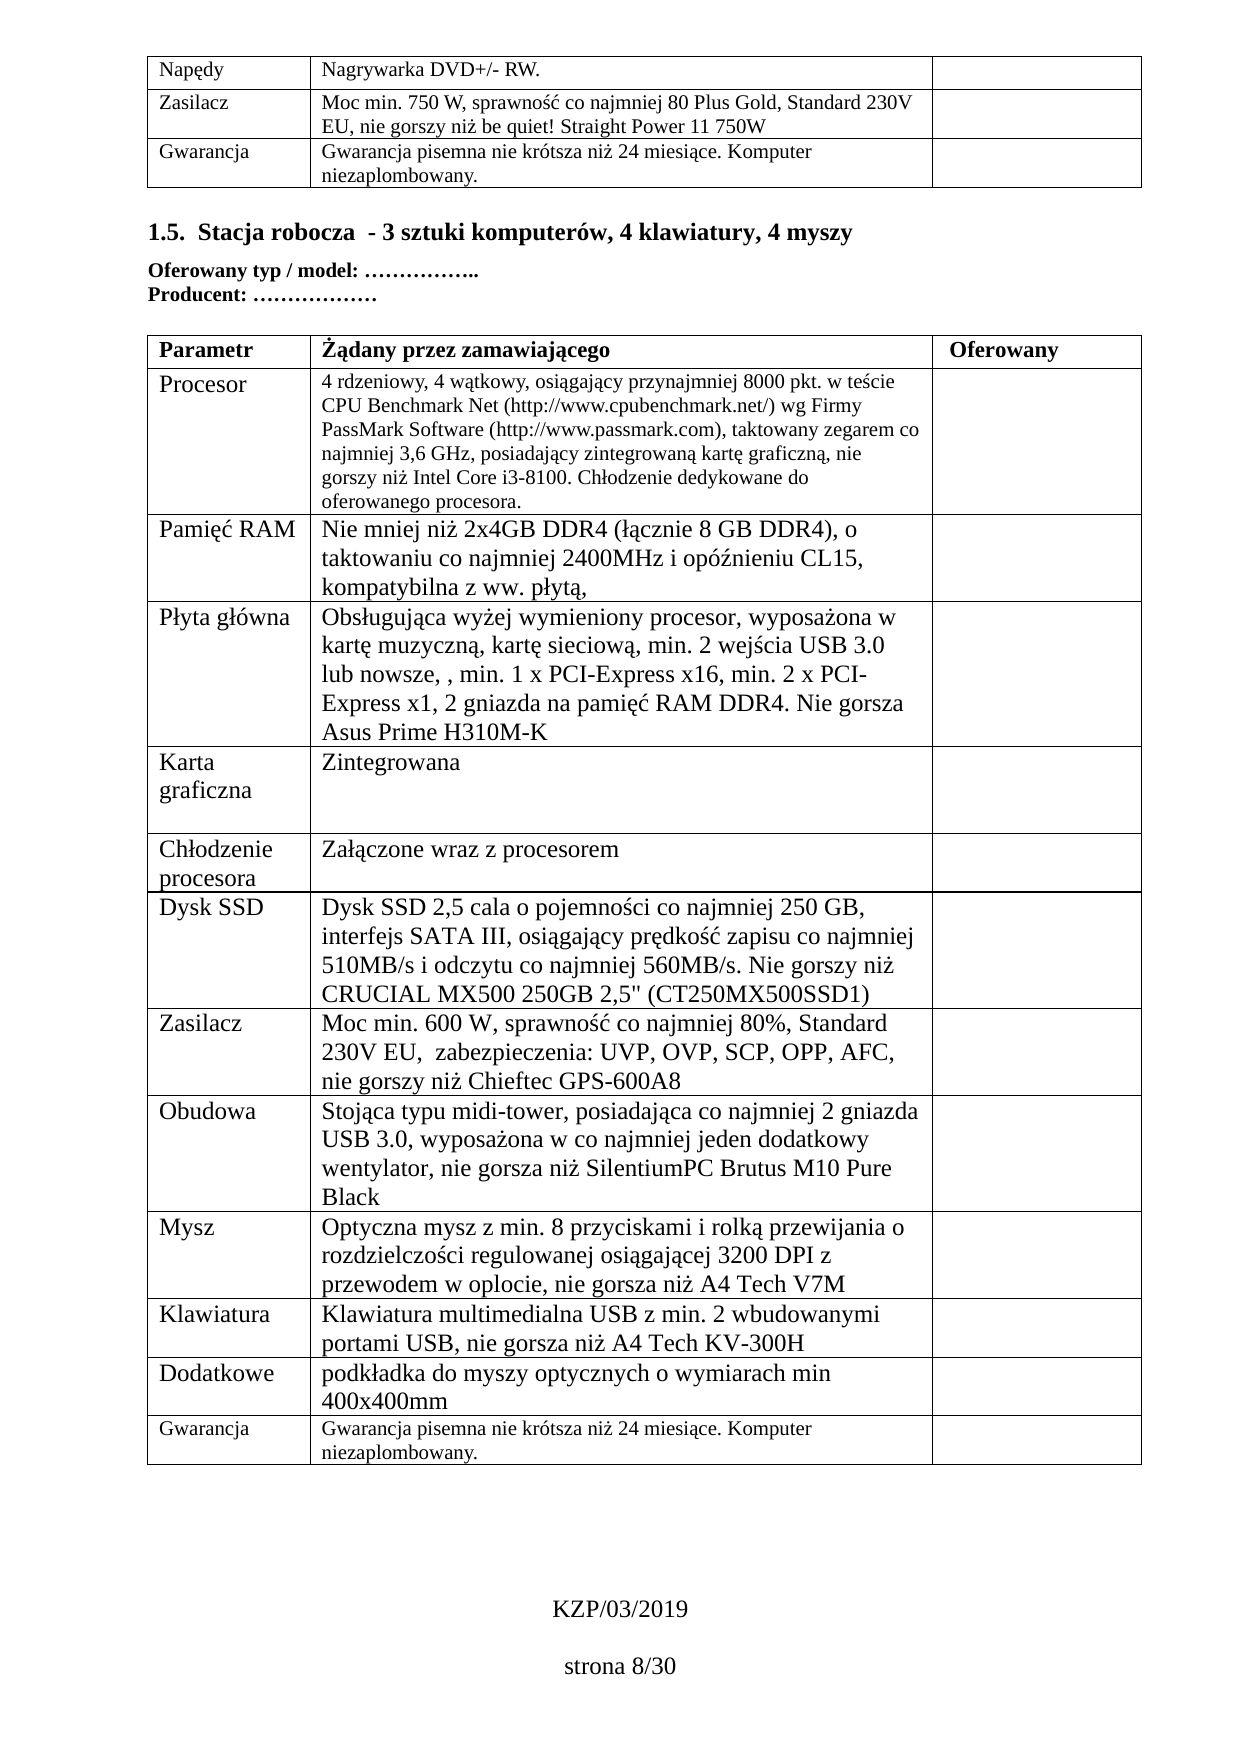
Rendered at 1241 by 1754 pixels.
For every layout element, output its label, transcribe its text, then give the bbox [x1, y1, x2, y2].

table_cell Obudowa [148, 1096, 310, 1211]
table_cell Płyta główna [148, 602, 310, 746]
table_cell [933, 1416, 1141, 1464]
table_cell 4 rdzeniowy, 4 wątkowy, osiągający przynajmniej 8000 pkt. w teście CPU Benchmark Net (http://www.cpubenchmark.net/) wg Firmy PassMark Software (http://www.passmark.com), taktowany zegarem co najmniej 3,6 GHz, posiadający zintegrowaną kartę graficzną, nie gorszy niż Intel Core i3-8100. Chłodzenie dedykowane do oferowanego procesora. [311, 369, 932, 513]
table_cell Obsługująca wyżej wymieniony procesor, wyposażona w kartę muzyczną, kartę sieciową, min. 2 wejścia USB 3.0 lub nowsze, , min. 1 x PCI-Express x16, min. 2 x PCI-Express x1, 2 gniazda na pamięć RAM DDR4. Nie gorsza Asus Prime H310M-K [311, 602, 932, 746]
table_cell Klawiatura [148, 1299, 310, 1357]
table_cell [933, 602, 1141, 746]
table_cell [933, 369, 1141, 513]
table_cell Nagrywarka DVD+/- RW. [311, 57, 932, 89]
table_cell Zintegrowana [311, 747, 932, 833]
table_cell [933, 57, 1141, 89]
table_cell Zasilacz [148, 90, 310, 138]
table_cell Gwarancja pisemna nie krótsza niż 24 miesiące. Komputer niezaplombowany. [311, 1416, 932, 1464]
table_cell [933, 834, 1141, 891]
table_cell Dodatkowe [148, 1358, 310, 1415]
table_cell [933, 1212, 1141, 1298]
table_cell [933, 1009, 1141, 1095]
table_cell Optyczna mysz z min. 8 przyciskami i rolką przewijania o rozdzielczości regulowanej osiągającej 3200 DPI z przewodem w oplocie, nie gorsza niż A4 Tech V7M [311, 1212, 932, 1298]
text Producent: ……………… [148, 282, 1093, 306]
table_cell Procesor [148, 369, 310, 513]
table_cell Gwarancja [148, 139, 310, 187]
table_cell Zasilacz [148, 1009, 310, 1095]
text Oferowany typ / model: …………….. [148, 258, 1093, 282]
table_cell [933, 90, 1141, 138]
table_cell Nie mniej niż 2x4GB DDR4 (łącznie 8 GB DDR4), o taktowaniu co najmniej 2400MHz i opóźnieniu CL15, kompatybilna z ww. płytą, [311, 515, 932, 601]
table_cell Pamięć RAM [148, 515, 310, 601]
table_cell [933, 1358, 1141, 1415]
table_cell podkładka do myszy optycznych o wymiarach min 400x400mm [311, 1358, 932, 1415]
table_cell Klawiatura multimedialna USB z min. 2 wbudowanymi portami USB, nie gorsza niż A4 Tech KV-300H [311, 1299, 932, 1357]
table_cell Mysz [148, 1212, 310, 1298]
table_cell Moc min. 600 W, sprawność co najmniej 80%, Standard 230V EU, zabezpieczenia: UVP, OVP, SCP, OPP, AFC, nie gorszy niż Chieftec GPS-600A8 [311, 1009, 932, 1095]
table_cell Napędy [148, 57, 310, 89]
table_cell Chłodzenie procesora [148, 834, 310, 891]
table_cell Moc min. 750 W, sprawność co najmniej 80 Plus Gold, Standard 230V EU, nie gorszy niż be quiet! Straight Power 11 750W [311, 90, 932, 138]
text 1.5. Stacja robocza - 3 sztuki komputerów, 4 klawiatury, 4 myszy [148, 217, 1093, 246]
table_header Oferowany [933, 336, 1141, 368]
table_cell [933, 1096, 1141, 1211]
table_cell Karta graficzna [148, 747, 310, 833]
table_cell [933, 1299, 1141, 1357]
table_cell Dysk SSD [148, 893, 310, 1007]
table_cell Stojąca typu midi-tower, posiadająca co najmniej 2 gniazda USB 3.0, wyposażona w co najmniej jeden dodatkowy wentylator, nie gorsza niż SilentiumPC Brutus M10 Pure Black [311, 1096, 932, 1211]
table_cell [933, 893, 1141, 1007]
table_cell Gwarancja pisemna nie krótsza niż 24 miesiące. Komputer niezaplombowany. [311, 139, 932, 187]
table_cell [933, 515, 1141, 601]
table_header Parametr [148, 336, 310, 368]
table_cell [933, 747, 1141, 833]
table_header Żądany przez zamawiającego [311, 336, 932, 368]
table_cell Załączone wraz z procesorem [311, 834, 932, 891]
table_cell Dysk SSD 2,5 cala o pojemności co najmniej 250 GB, interfejs SATA III, osiągający prędkość zapisu co najmniej 510MB/s i odczytu co najmniej 560MB/s. Nie gorszy niż CRUCIAL MX500 250GB 2,5" (CT250MX500SSD1) [311, 893, 932, 1007]
table_cell [933, 139, 1141, 187]
table_cell Gwarancja [148, 1416, 310, 1464]
